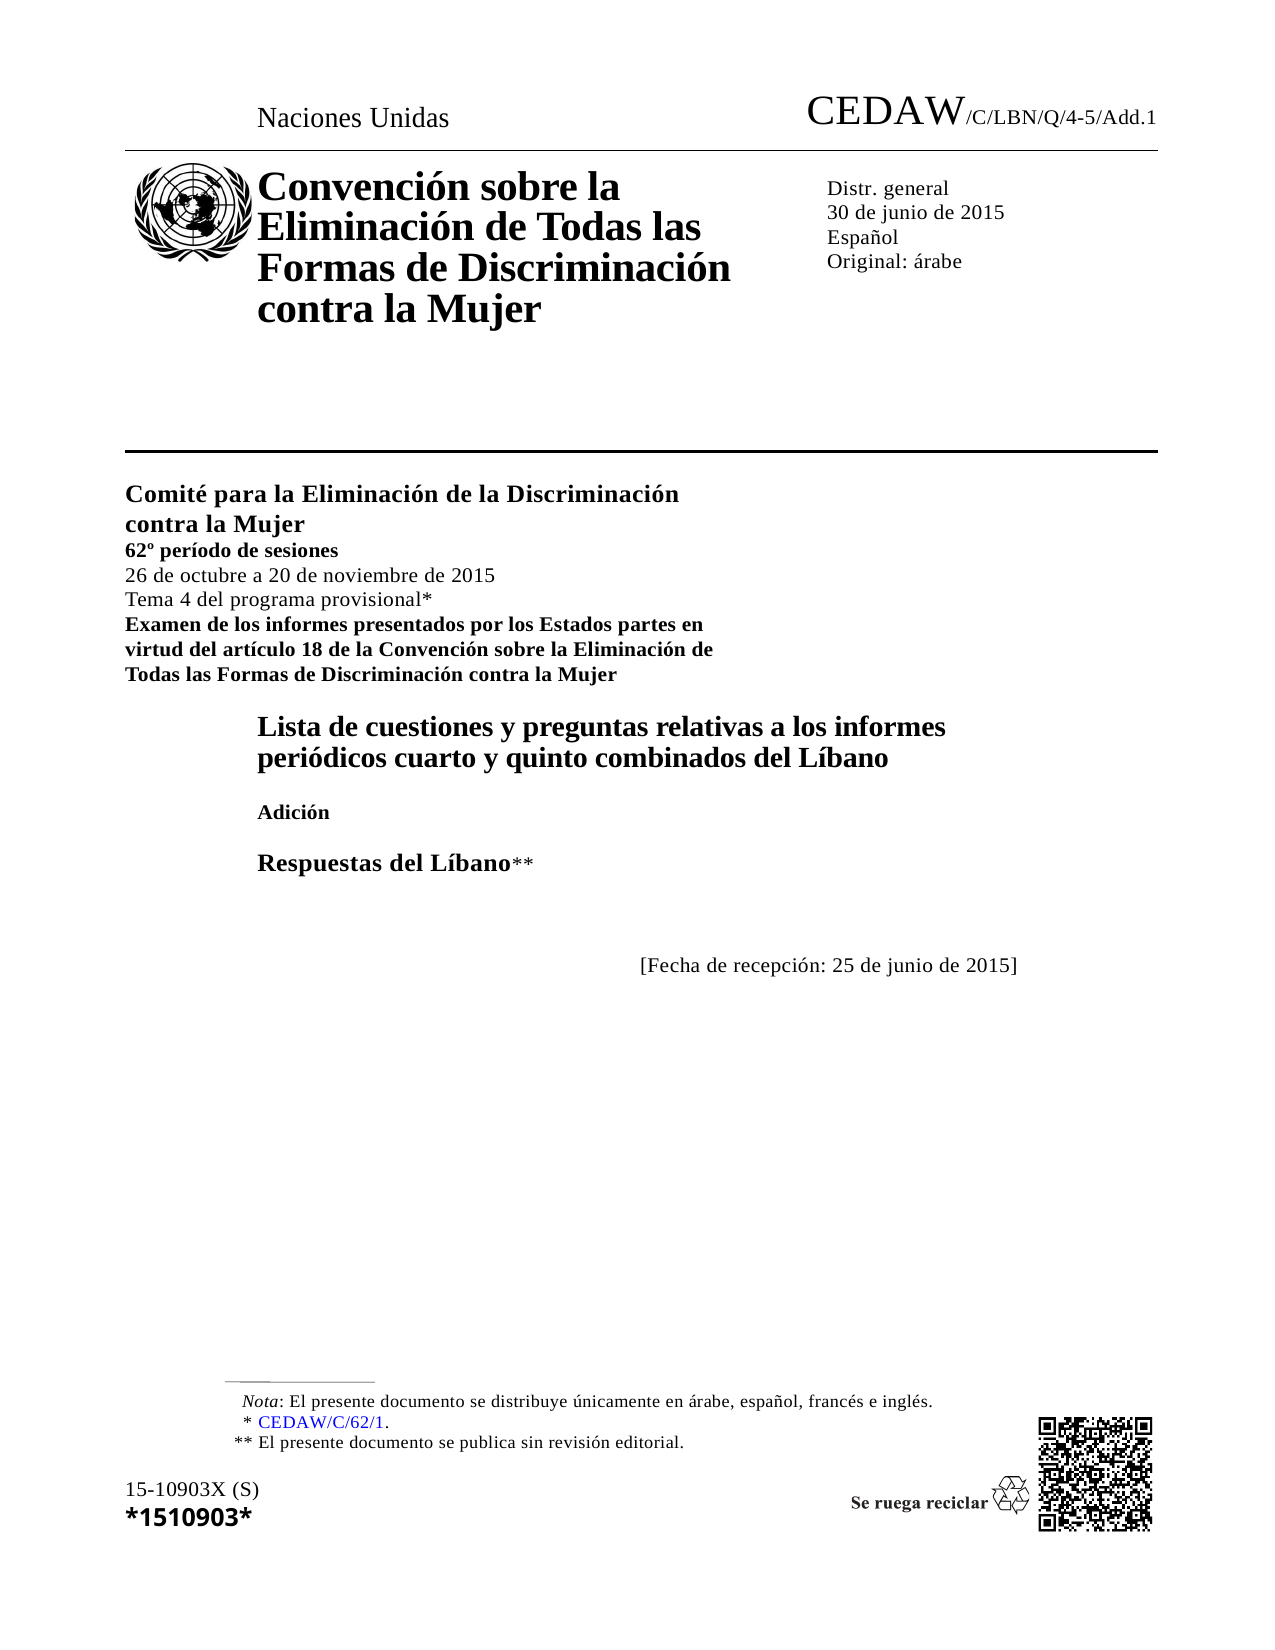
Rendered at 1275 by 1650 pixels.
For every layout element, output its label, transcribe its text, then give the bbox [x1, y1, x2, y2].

text ** El presente documento se publica sin revisión editorial. [234, 1432, 1015, 1452]
text 26 de octubre a 20 de noviembre de 2015 [125, 562, 1150, 587]
text Tema 4 del programa provisional* [125, 587, 1150, 612]
text 62º período de sesiones [125, 537, 1150, 562]
text Comité para la Eliminación de la Discriminación [125, 479, 1019, 509]
text Lista de cuestiones y preguntas relativas a los informes periódicos cuarto y quinto combinados del Líbano [125, 712, 1019, 774]
text Adición [125, 799, 1019, 824]
picture [851, 1476, 1030, 1515]
picture [1038, 1417, 1153, 1532]
text Examen de los informes presentados por los Estados partes en virtud del artículo 18 de la Convención sobre la Eliminación de Todas las Formas de Discriminación contra la Mujer [125, 612, 1150, 687]
text contra la Mujer [125, 509, 1150, 537]
picture [134, 163, 252, 262]
text Nota: El presente documento se distribuye únicamente en árabe, español, francés e inglés. [242, 1391, 1015, 1412]
text Respuestas del Líbano** [125, 849, 1019, 877]
text [Fecha de recepción: 25 de junio de 2015] [257, 952, 1018, 977]
text * CEDAW/C/62/1. [242, 1412, 1015, 1432]
